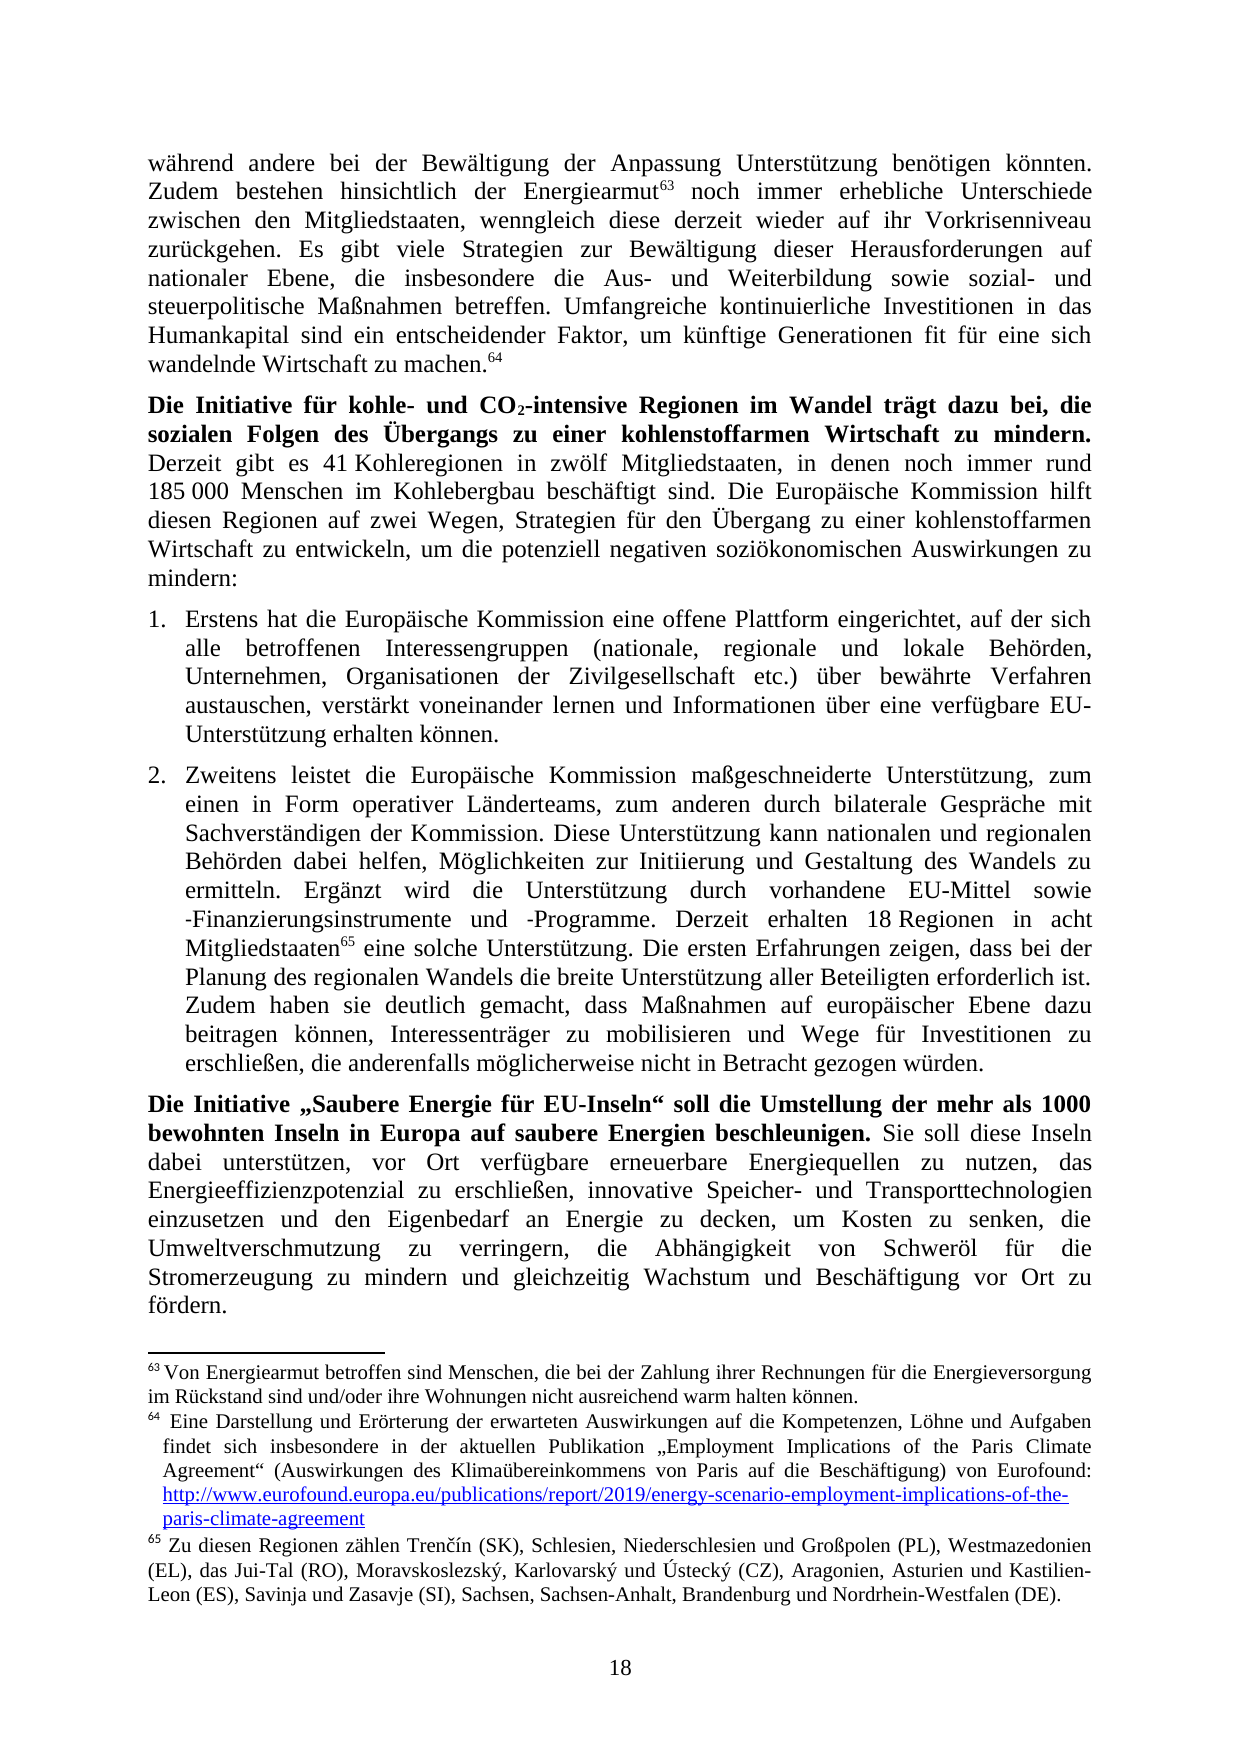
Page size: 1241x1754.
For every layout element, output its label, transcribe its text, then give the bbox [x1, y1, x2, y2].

list Zweitens leistet die Europäische Kommission maßgeschneiderte Unterstützung, zum einen in Form operativer Länderteams, zum anderen durch bilaterale Gespräche mit Sachverständigen der Kommission. Diese Unterstützung kann nationalen und regionalen Behörden dabei helfen, Möglichkeiten zur Initiierung und Gestaltung des Wandels zu ermitteln. Ergänzt wird die Unterstützung durch vorhandene EU-Mittel sowie -Finanzierungsinstrumente und -Programme. Derzeit erhalten 18 Regionen in acht Mitgliedstaaten eine solche Unterstützung. Die ersten Erfahrungen zeigen, dass bei der Planung des regionalen Wandels die breite Unterstützung aller Beteiligten erforderlich ist. Zudem haben sie deutlich gemacht, dass Maßnahmen auf europäischer Ebene dazu beitragen können, Interessenträger zu mobilisieren und Wege für Investitionen zu erschließen, die anderenfalls möglicherweise nicht in Betracht gezogen würden. [148, 760, 1093, 1077]
text Die Initiative für kohle- und CO2-intensive Regionen im Wandel trägt dazu bei, die sozialen Folgen des Übergangs zu einer kohlenstoffarmen Wirtschaft zu mindern. Derzeit gibt es 41 Kohleregionen in zwölf Mitgliedstaaten, in denen noch immer rund 185 000 Menschen im Kohlebergbau beschäftigt sind. Die Europäische Kommission hilft diesen Regionen auf zwei Wegen, Strategien für den Übergang zu einer kohlenstoffarmen Wirtschaft zu entwickeln, um die potenziell negativen soziökonomischen Auswirkungen zu mindern: [148, 390, 1093, 591]
text Die Initiative „Saubere Energie für EU-Inseln“ soll die Umstellung der mehr als 1000 bewohnten Inseln in Europa auf saubere Energien beschleunigen. Sie soll diese Inseln dabei unterstützen, vor Ort verfügbare erneuerbare Energiequellen zu nutzen, das Energieeffizienzpotenzial zu erschließen, innovative Speicher- und Transporttechnologien einzusetzen und den Eigenbedarf an Energie zu decken, um Kosten zu senken, die Umweltverschmutzung zu verringern, die Abhängigkeit von Schweröl für die Stromerzeugung zu mindern und gleichzeitig Wachstum und Beschäftigung vor Ort zu fördern. [148, 1089, 1093, 1319]
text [148, 148, 1093, 378]
list Erstens hat die Europäische Kommission eine offene Plattform eingerichtet, auf der sich alle betroffenen Interessengruppen (nationale, regionale und lokale Behörden, Unternehmen, Organisationen der Zivilgesellschaft etc.) über bewährte Verfahren austauschen, verstärkt voneinander lernen und Informationen über eine verfügbare EU-Unterstützung erhalten können. [148, 604, 1093, 748]
